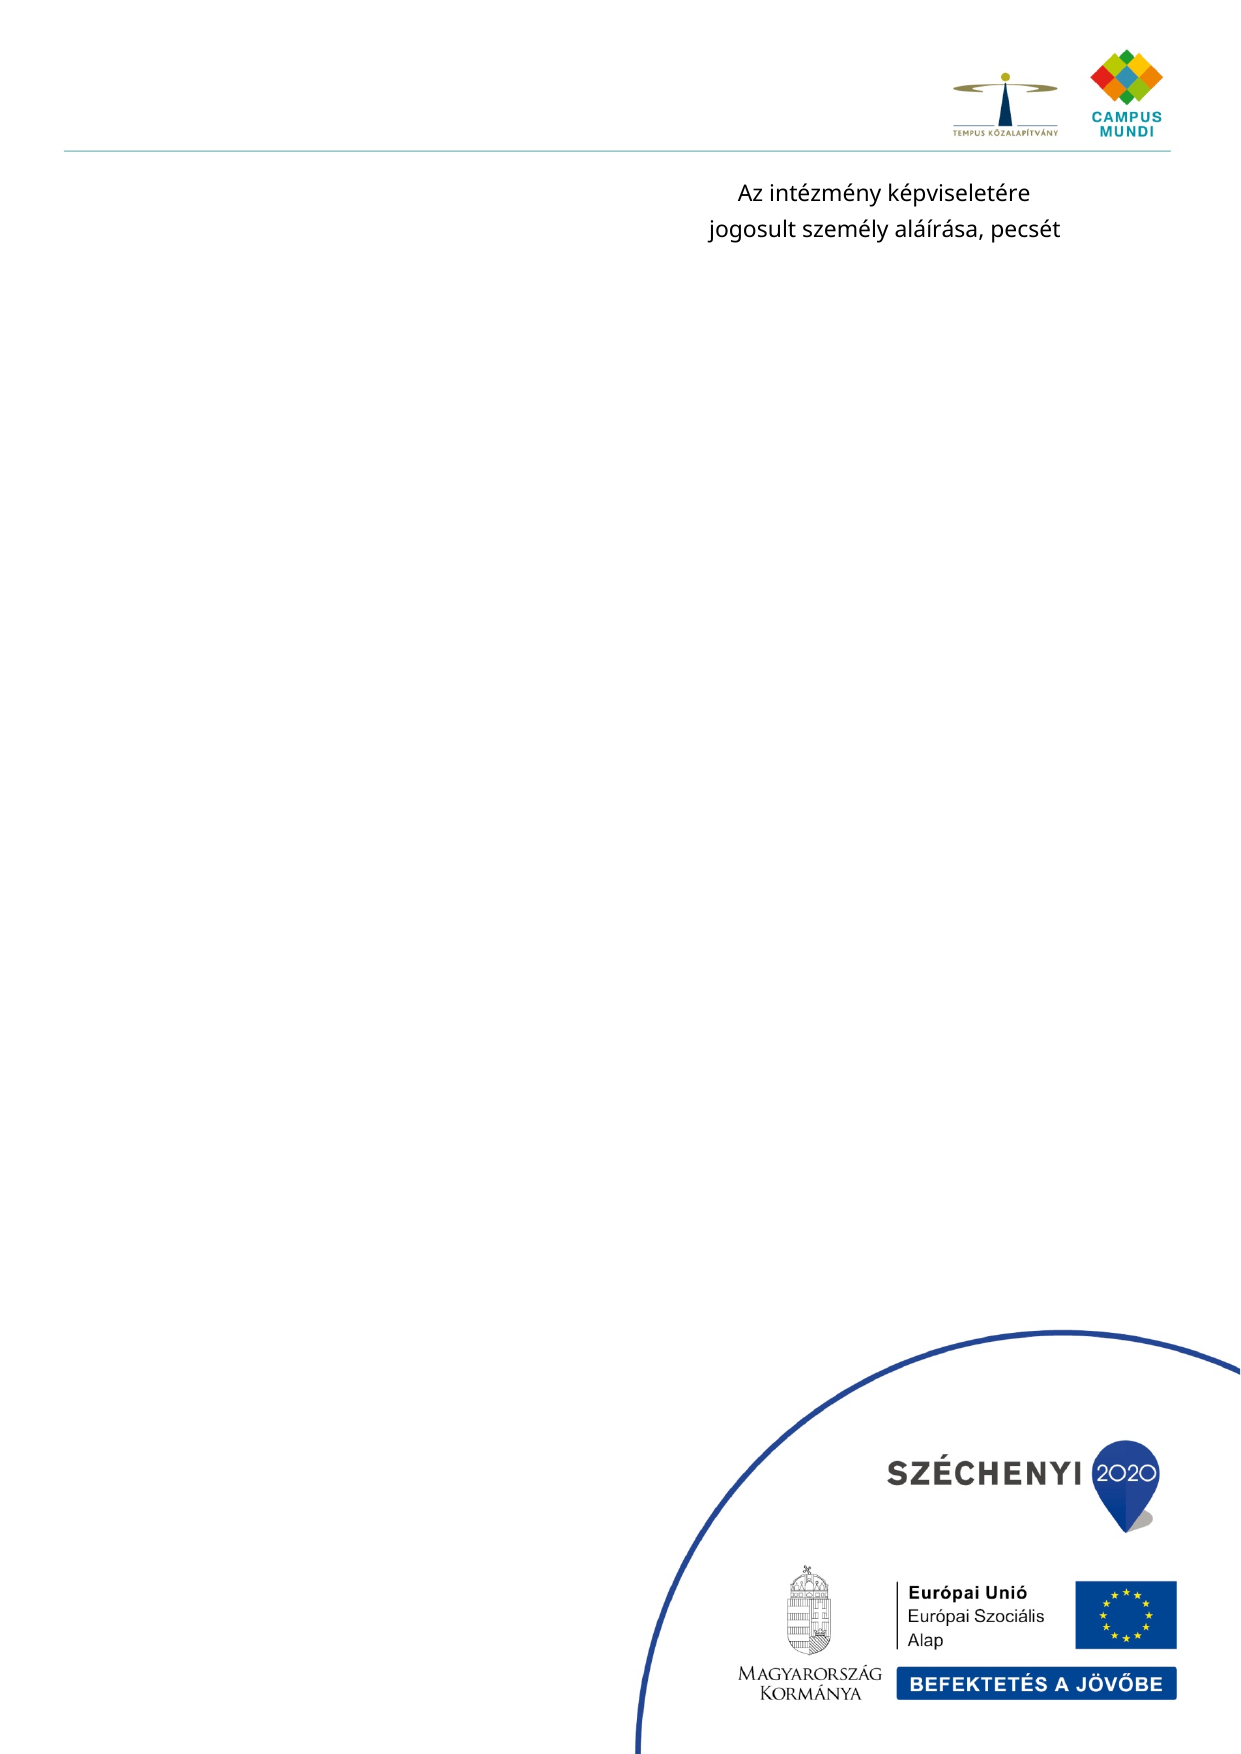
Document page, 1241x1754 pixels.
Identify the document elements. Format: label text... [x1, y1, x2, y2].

picture [0, 0, 1241, 1754]
text Az intézmény képviseletére jogosult személy aláírása, pecsét [709, 177, 1092, 244]
